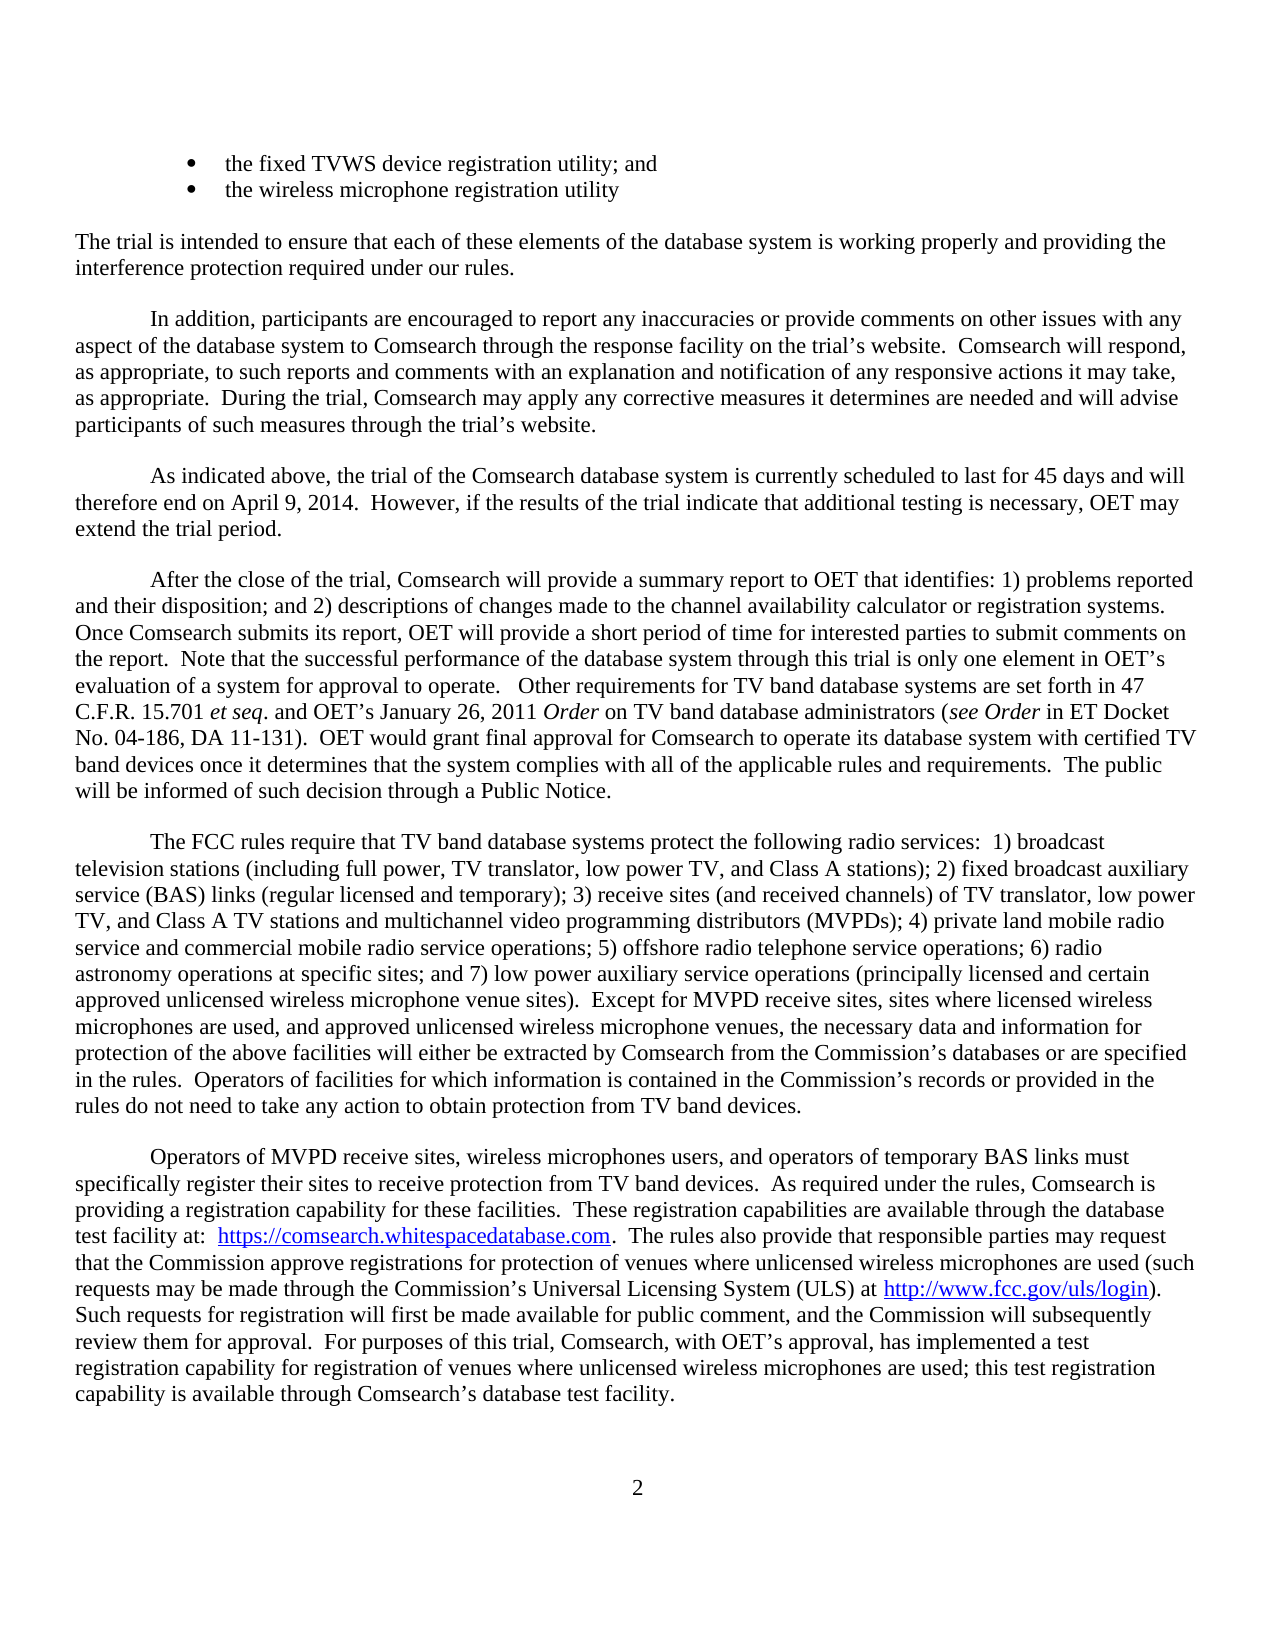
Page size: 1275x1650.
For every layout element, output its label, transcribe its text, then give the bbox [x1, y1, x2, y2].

list the fixed TVWS device registration utility; and [187, 150, 1200, 176]
text After the close of the trial, Comsearch will provide a summary report to OET that identifies: 1) problems reported and their disposition; and 2) descriptions of changes made to the channel availability calculator or registration systems. Once Comsearch submits its report, OET will provide a short period of time for interested parties to submit comments on the report. Note that the successful performance of the database system through this trial is only one element in OET’s evaluation of a system for approval to operate. Other requirements for TV band database systems are set forth in 47 C.F.R. 15.701 et seq. and OET’s January 26, 2011 Order on TV band database administrators (see Order in ET Docket No. 04-186, DA 11-131). OET would grant final approval for Comsearch to operate its database system with certified TV band devices once it determines that the system complies with all of the applicable rules and requirements. The public will be informed of such decision through a Public Notice. [75, 566, 1200, 803]
text Operators of MVPD receive sites, wireless microphones users, and operators of temporary BAS links must specifically register their sites to receive protection from TV band devices. As required under the rules, Comsearch is providing a registration capability for these facilities. These registration capabilities are available through the database test facility at: https://comsearch.whitespacedatabase.com. The rules also provide that responsible parties may request that the Commission approve registrations for protection of venues where unlicensed wireless microphones are used (such requests may be made through the Commission’s Universal Licensing System (ULS) at http://www.fcc.gov/uls/login). Such requests for registration will first be made available for public comment, and the Commission will subsequently review them for approval. For purposes of this trial, Comsearch, with OET’s approval, has implemented a test registration capability for registration of venues where unlicensed wireless microphones are used; this test registration capability is available through Comsearch’s database test facility. [75, 1143, 1200, 1407]
text As indicated above, the trial of the Comsearch database system is currently scheduled to last for 45 days and will therefore end on April 9, 2014. However, if the results of the trial indicate that additional testing is necessary, OET may extend the trial period. [75, 462, 1200, 541]
text The FCC rules require that TV band database systems protect the following radio services: 1) broadcast television stations (including full power, TV translator, low power TV, and Class A stations); 2) fixed broadcast auxiliary service (BAS) links (regular licensed and temporary); 3) receive sites (and received channels) of TV translator, low power TV, and Class A TV stations and multichannel video programming distributors (MVPDs); 4) private land mobile radio service and commercial mobile radio service operations; 5) offshore radio telephone service operations; 6) radio astronomy operations at specific sites; and 7) low power auxiliary service operations (principally licensed and certain approved unlicensed wireless microphone venue sites). Except for MVPD receive sites, sites where licensed wireless microphones are used, and approved unlicensed wireless microphone venues, the necessary data and information for protection of the above facilities will either be extracted by Comsearch from the Commission’s databases or are specified in the rules. Operators of facilities for which information is contained in the Commission’s records or provided in the rules do not need to take any action to obtain protection from TV band devices. [75, 828, 1200, 1118]
text In addition, participants are encouraged to report any inaccuracies or provide comments on other issues with any aspect of the database system to Comsearch through the response facility on the trial’s website. Comsearch will respond, as appropriate, to such reports and comments with an explanation and notification of any responsive actions it may take, as appropriate. During the trial, Comsearch may apply any corrective measures it determines are needed and will advise participants of such measures through the trial’s website. [75, 305, 1200, 437]
text The trial is intended to ensure that each of these elements of the database system is working properly and providing the interference protection required under our rules. [75, 228, 1200, 280]
list the wireless microphone registration utility [187, 176, 1200, 203]
